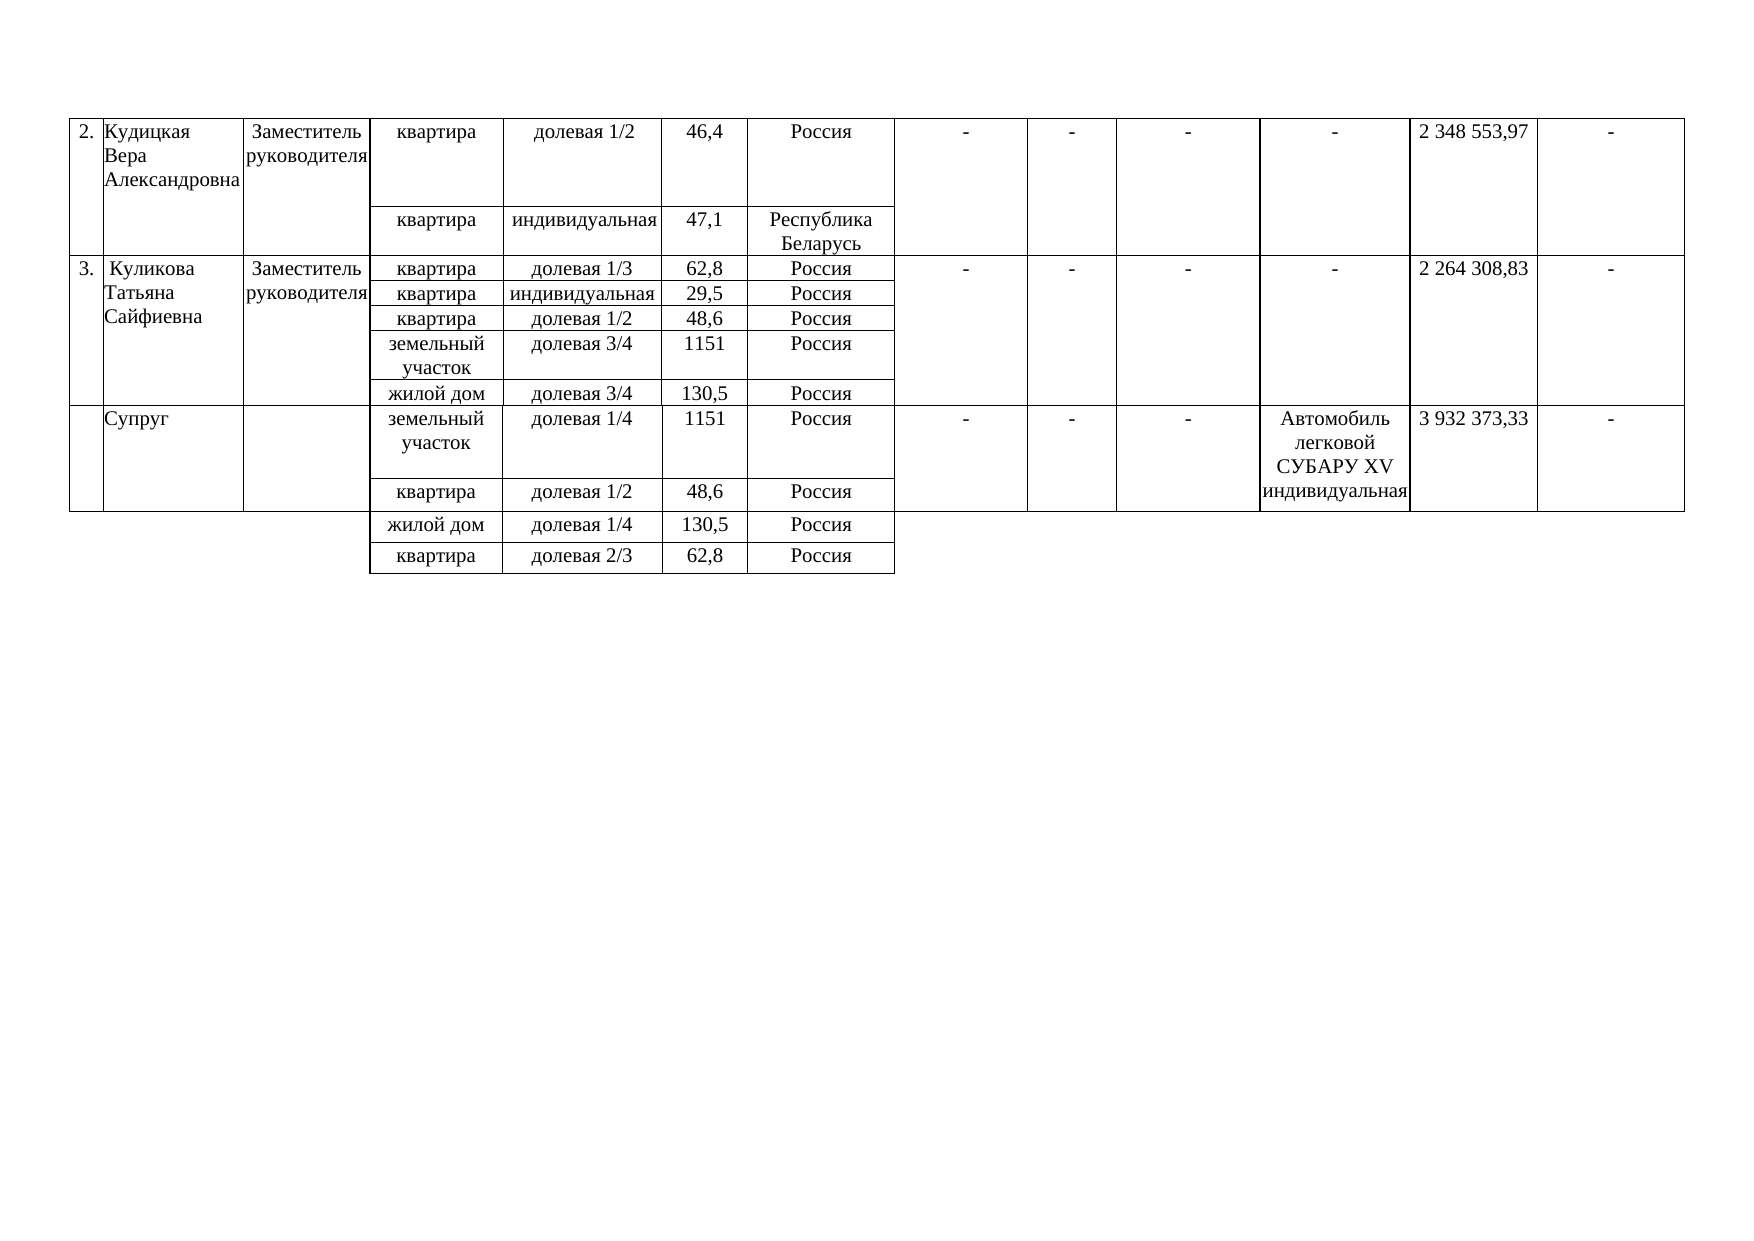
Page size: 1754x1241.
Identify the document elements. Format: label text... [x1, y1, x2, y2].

table_cell земельный участок [371, 406, 502, 478]
table_cell Куликова Татьяна Сайфиевна [104, 256, 243, 404]
table_cell квартира [371, 543, 502, 573]
table_cell Кудицкая Вера Александровна [104, 119, 243, 255]
table_cell Супруг [104, 406, 243, 511]
table_cell 2 264 308,83 [1411, 256, 1537, 404]
table_cell долевая 3/4 [504, 331, 661, 379]
table_cell Россия [748, 306, 894, 330]
table_cell - [1538, 406, 1684, 511]
table_cell долевая 1/4 [503, 512, 662, 542]
table_cell 2. [70, 119, 103, 255]
table_cell - [895, 256, 1027, 404]
table_cell [70, 406, 103, 511]
table_cell долевая 3/4 [504, 380, 661, 404]
table_cell квартира [371, 479, 502, 511]
table_cell 47,1 [662, 207, 747, 255]
table_cell - [1028, 119, 1116, 255]
table_cell Россия [748, 281, 894, 305]
table_cell квартира [371, 281, 503, 305]
table_cell - [1261, 119, 1409, 255]
table_cell жилой дом [371, 512, 502, 542]
table_cell 29,5 [662, 281, 747, 305]
table_cell долевая 2/3 [503, 543, 662, 573]
table_cell Заместитель руководителя [244, 256, 369, 404]
table_cell Россия [748, 256, 894, 280]
table_cell 1151 [662, 331, 747, 379]
table_cell земельный участок [371, 331, 503, 379]
table_cell долевая 1/2 [503, 479, 662, 511]
table_cell Заместитель руководителя [244, 119, 369, 255]
table_cell 46,4 [662, 119, 747, 206]
table_cell индивидуальная [504, 207, 661, 255]
table_cell Россия [748, 543, 894, 573]
table_cell Россия [748, 331, 894, 379]
table_cell 130,5 [662, 380, 747, 404]
table_cell - [1028, 406, 1116, 511]
table_cell Республика Беларусь [748, 207, 894, 255]
table_cell Россия [748, 119, 894, 206]
table_cell квартира [371, 119, 503, 206]
table_cell - [1117, 256, 1259, 404]
table_cell Россия [748, 512, 894, 542]
table_cell - [895, 406, 1027, 511]
table_cell долевая 1/3 [504, 256, 661, 280]
table_cell - [895, 119, 1027, 255]
table_cell 3. [70, 256, 103, 404]
table_cell 130,5 [663, 512, 747, 542]
table_cell Автомобиль легковой СУБАРУ XV индивидуальная [1261, 406, 1409, 511]
table_cell долевая 1/4 [503, 406, 662, 478]
table_cell 48,6 [662, 306, 747, 330]
table_cell квартира [371, 256, 503, 280]
table_cell жилой дом [371, 380, 503, 404]
table_cell 1151 [663, 406, 747, 478]
table_cell - [1028, 256, 1116, 404]
table_cell - [1538, 119, 1684, 255]
table_cell - [1538, 256, 1684, 404]
table_cell 62,8 [663, 543, 747, 573]
table_cell 48,6 [663, 479, 747, 511]
table_cell - [1117, 119, 1259, 255]
table_cell Россия [748, 380, 894, 404]
table_cell долевая 1/2 [504, 306, 661, 330]
table_cell квартира [371, 306, 503, 330]
table_cell - [1117, 406, 1259, 511]
table_cell 3 932 373,33 [1411, 406, 1537, 511]
table_cell Россия [748, 406, 894, 478]
table_cell 62,8 [662, 256, 747, 280]
table_cell - [1261, 256, 1409, 404]
table_cell [244, 406, 369, 511]
table_cell Россия [748, 479, 894, 511]
table_cell 2 348 553,97 [1411, 119, 1537, 255]
table_cell долевая 1/2 [504, 119, 661, 206]
table_cell квартира [371, 207, 503, 255]
table_cell индивидуальная [504, 281, 661, 305]
